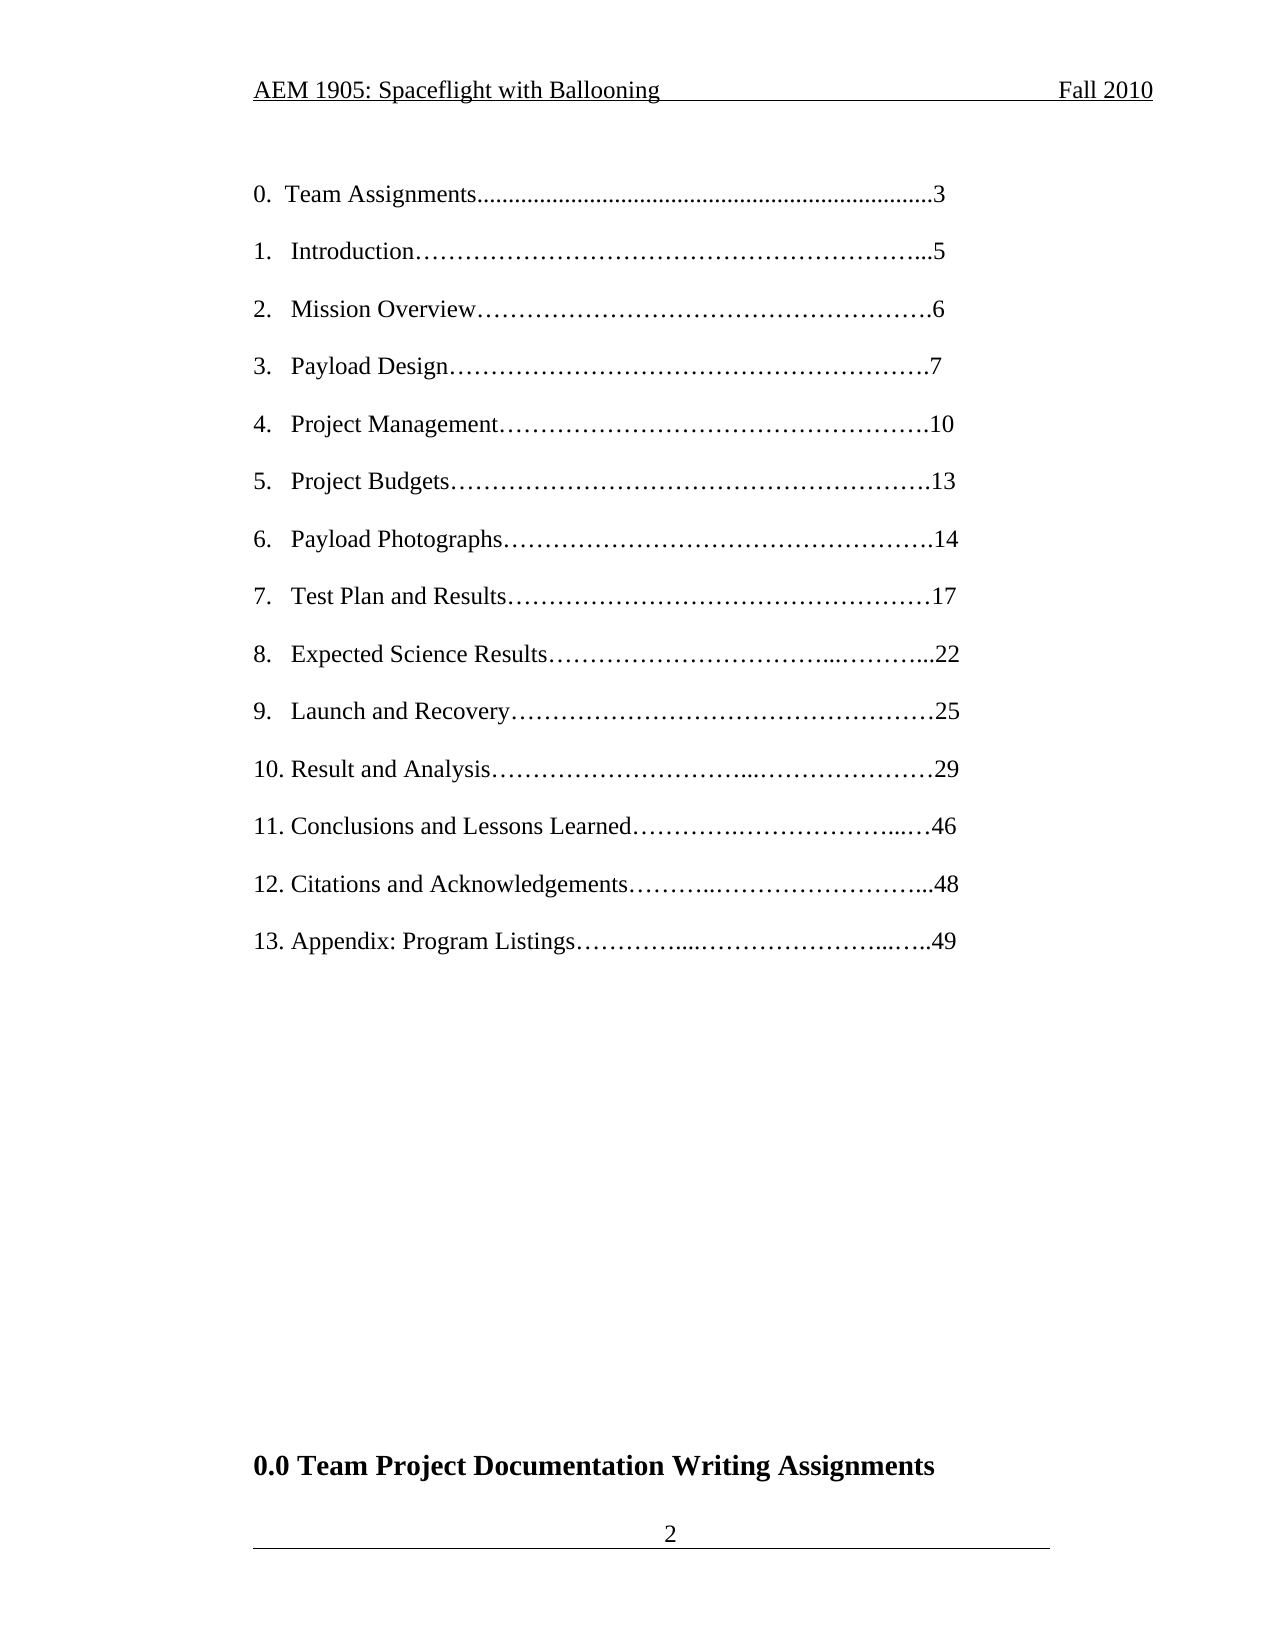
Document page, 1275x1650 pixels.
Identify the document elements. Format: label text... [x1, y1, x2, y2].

text 0.0 Team Project Documentation Writing Assignments [253, 1448, 1087, 1482]
list Citations and Acknowledgements………..……………………...48 [253, 869, 1087, 897]
list Result and Analysis…………………………...…………………29 [253, 754, 1087, 782]
list Expected Science Results……………………………...………...22 [253, 639, 1087, 667]
list Mission Overview……………………………………………….6 [253, 294, 1087, 322]
list Project Budgets………………………………………………….13 [253, 466, 1087, 495]
list Introduction……………………………………………………...5 [253, 236, 1087, 265]
list Payload Design………………………………………………….7 [253, 351, 1087, 380]
list Project Management…………………………………………….10 [253, 409, 1087, 437]
list Test Plan and Results……………………………………………17 [253, 581, 1087, 610]
list Payload Photographs…………………………………………….14 [253, 524, 1087, 552]
list Conclusions and Lessons Learned………….………………...…46 [253, 811, 1087, 840]
text 0. Team Assignments.........................................................................3 [253, 179, 1087, 207]
list Appendix: Program Listings…………....…………………...…..49 [253, 926, 1087, 955]
list Launch and Recovery……………………………………………25 [253, 696, 1087, 725]
